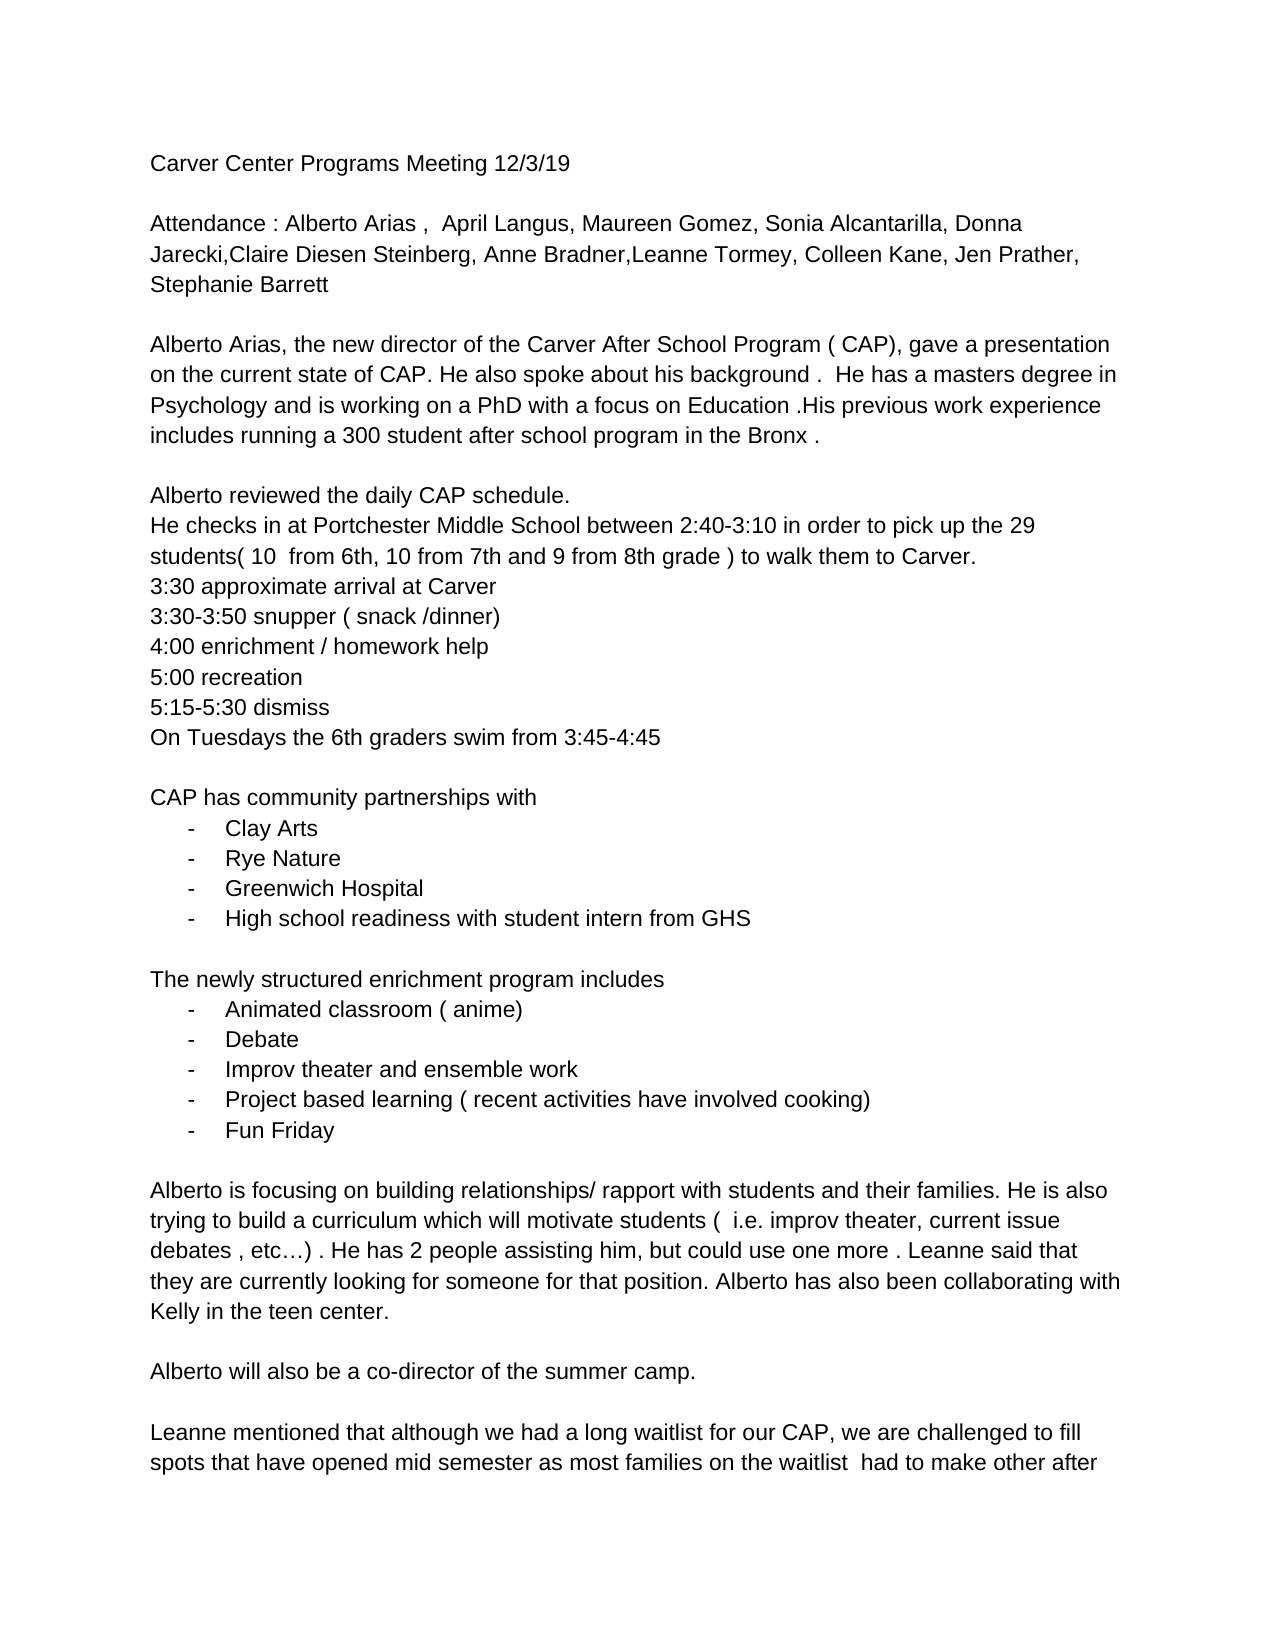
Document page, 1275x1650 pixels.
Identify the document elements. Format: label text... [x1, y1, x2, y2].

list Project based learning ( recent activities have involved cooking) [187, 1086, 1125, 1113]
text Carver Center Programs Meeting 12/3/19 [150, 150, 1125, 176]
list Clay Arts [187, 814, 1125, 841]
list Rye Nature [187, 845, 1125, 871]
list Fun Friday [187, 1117, 1125, 1143]
text Alberto reviewed the daily CAP schedule. [150, 482, 1125, 509]
text 3:30 approximate arrival at Carver [150, 573, 1125, 599]
text 4:00 enrichment / homework help [150, 633, 1125, 660]
list High school readiness with student intern from GHS [187, 905, 1125, 932]
text 5:15-5:30 dismiss [150, 694, 1125, 720]
text 5:00 recreation [150, 663, 1125, 690]
text 3:30-3:50 snupper ( snack /dinner) [150, 603, 1125, 629]
list Debate [187, 1026, 1125, 1052]
text He checks in at Portchester Middle School between 2:40-3:10 in order to pick up the 29 students( 10 from 6th, 10 from 7th and 9 from 8th grade ) to walk them to Carver. [150, 512, 1125, 569]
list Improv theater and ensemble work [187, 1056, 1125, 1083]
text Alberto will also be a co-director of the summer camp. [150, 1358, 1125, 1385]
text Alberto Arias, the new director of the Carver After School Program ( CAP), gave a presentation on the current state of CAP. He also spoke about his background . He has a masters degree in Psychology and is working on a PhD with a focus on Education .His previous work experience includes running a 300 student after school program in the Bronx . [150, 331, 1125, 448]
text On Tuesdays the 6th graders swim from 3:45-4:45 [150, 724, 1125, 750]
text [150, 1419, 1125, 1475]
text CAP has community partnerships with [150, 784, 1125, 811]
text The newly structured enrichment program includes [150, 966, 1125, 992]
list Animated classroom ( anime) [187, 996, 1125, 1022]
text Attendance : Alberto Arias , April Langus, Maureen Gomez, Sonia Alcantarilla, Donna Jarecki,Claire Diesen Steinberg, Anne Bradner,Leanne Tormey, Colleen Kane, Jen Prather, Stephanie Barrett [150, 210, 1125, 297]
list Greenwich Hospital [187, 875, 1125, 901]
text Alberto is focusing on building relationships/ rapport with students and their families. He is also trying to build a curriculum which will motivate students ( i.e. improv theater, current issue debates , etc…) . He has 2 people assisting him, but could use one more . Leanne said that they are currently looking for someone for that position. Alberto has also been collaborating with Kelly in the teen center. [150, 1177, 1125, 1324]
